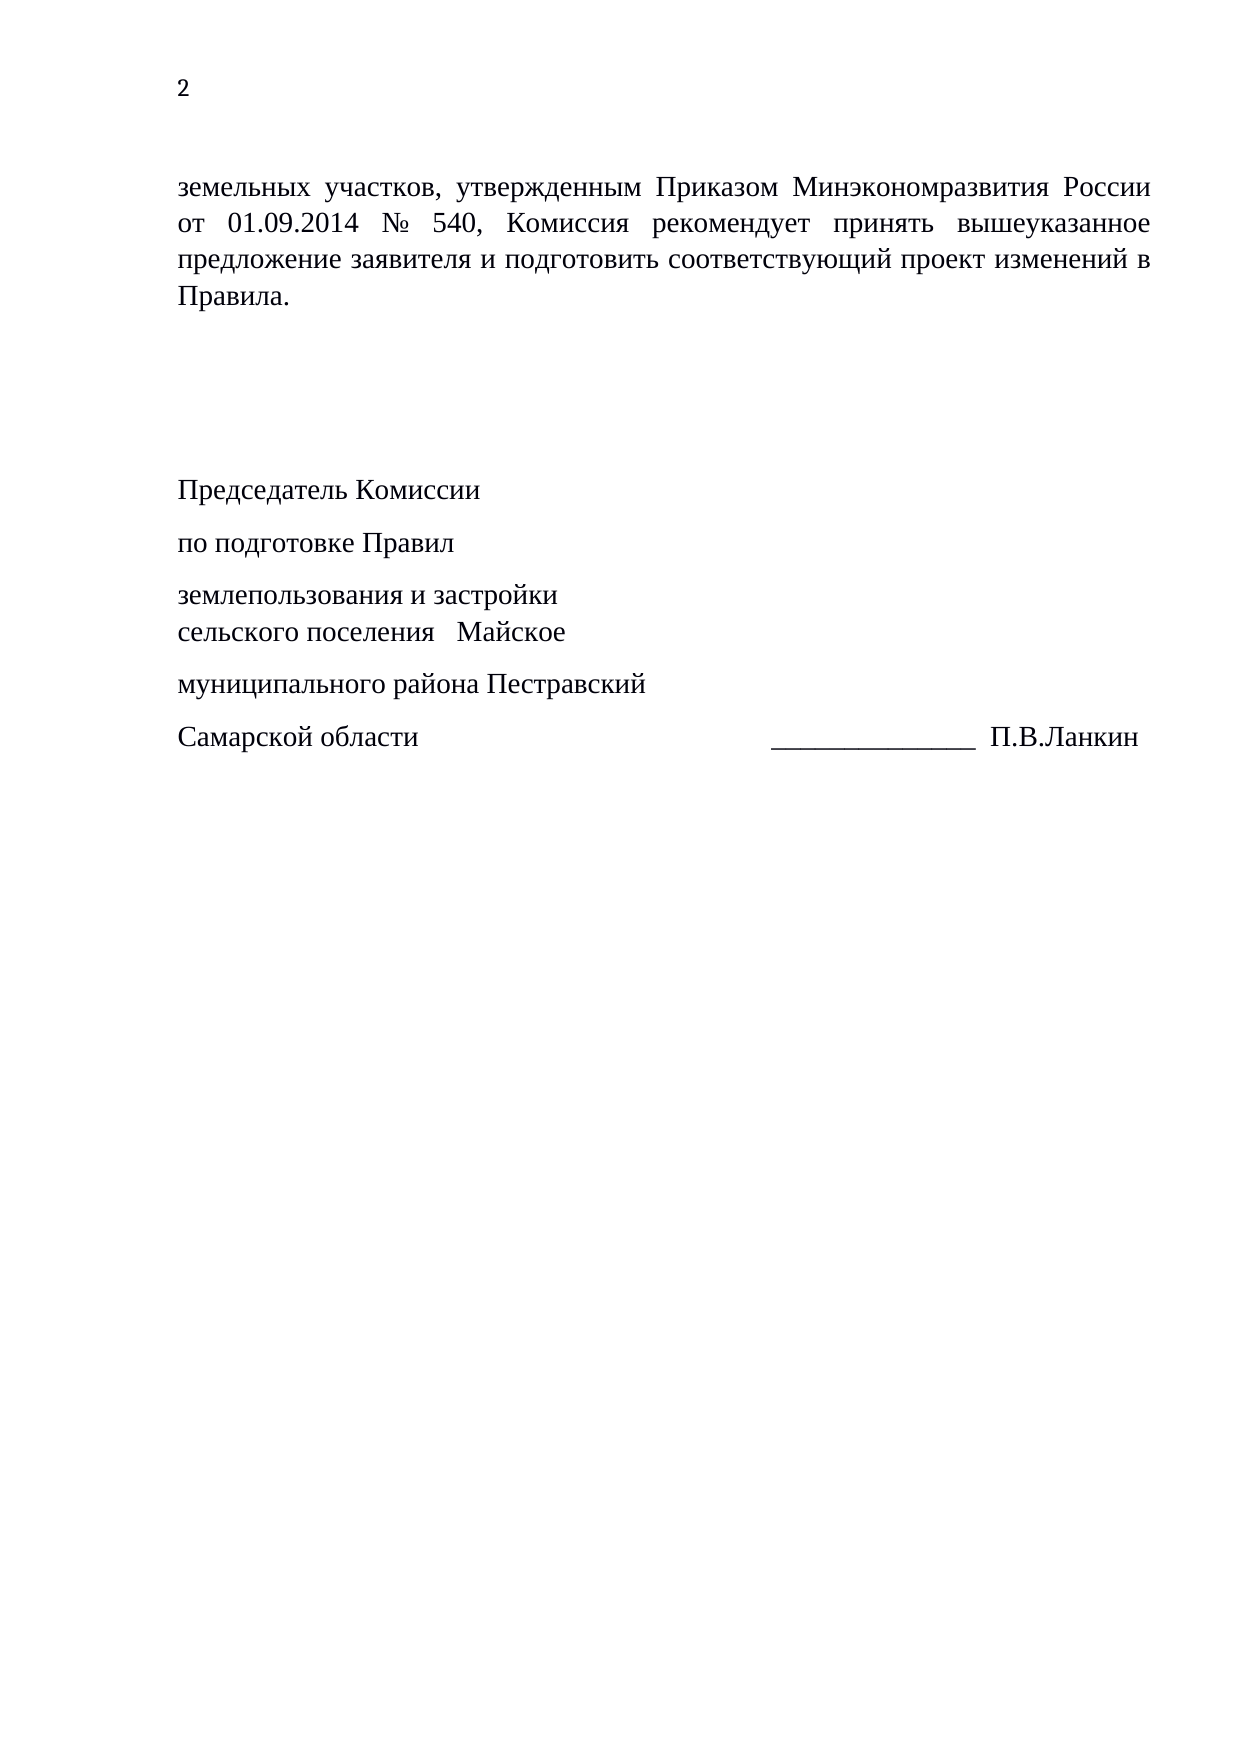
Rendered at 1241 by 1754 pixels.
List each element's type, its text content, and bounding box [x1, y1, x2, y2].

text Самарской области ______________ П.В.Ланкин [177, 719, 1152, 753]
text землепользования и застройки сельского поселения Майское [177, 577, 1152, 647]
text по подготовке Правил [177, 525, 1152, 558]
text муниципального района Пестравский [177, 666, 1152, 700]
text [177, 169, 1152, 311]
text Председатель Комиссии [177, 472, 1152, 505]
